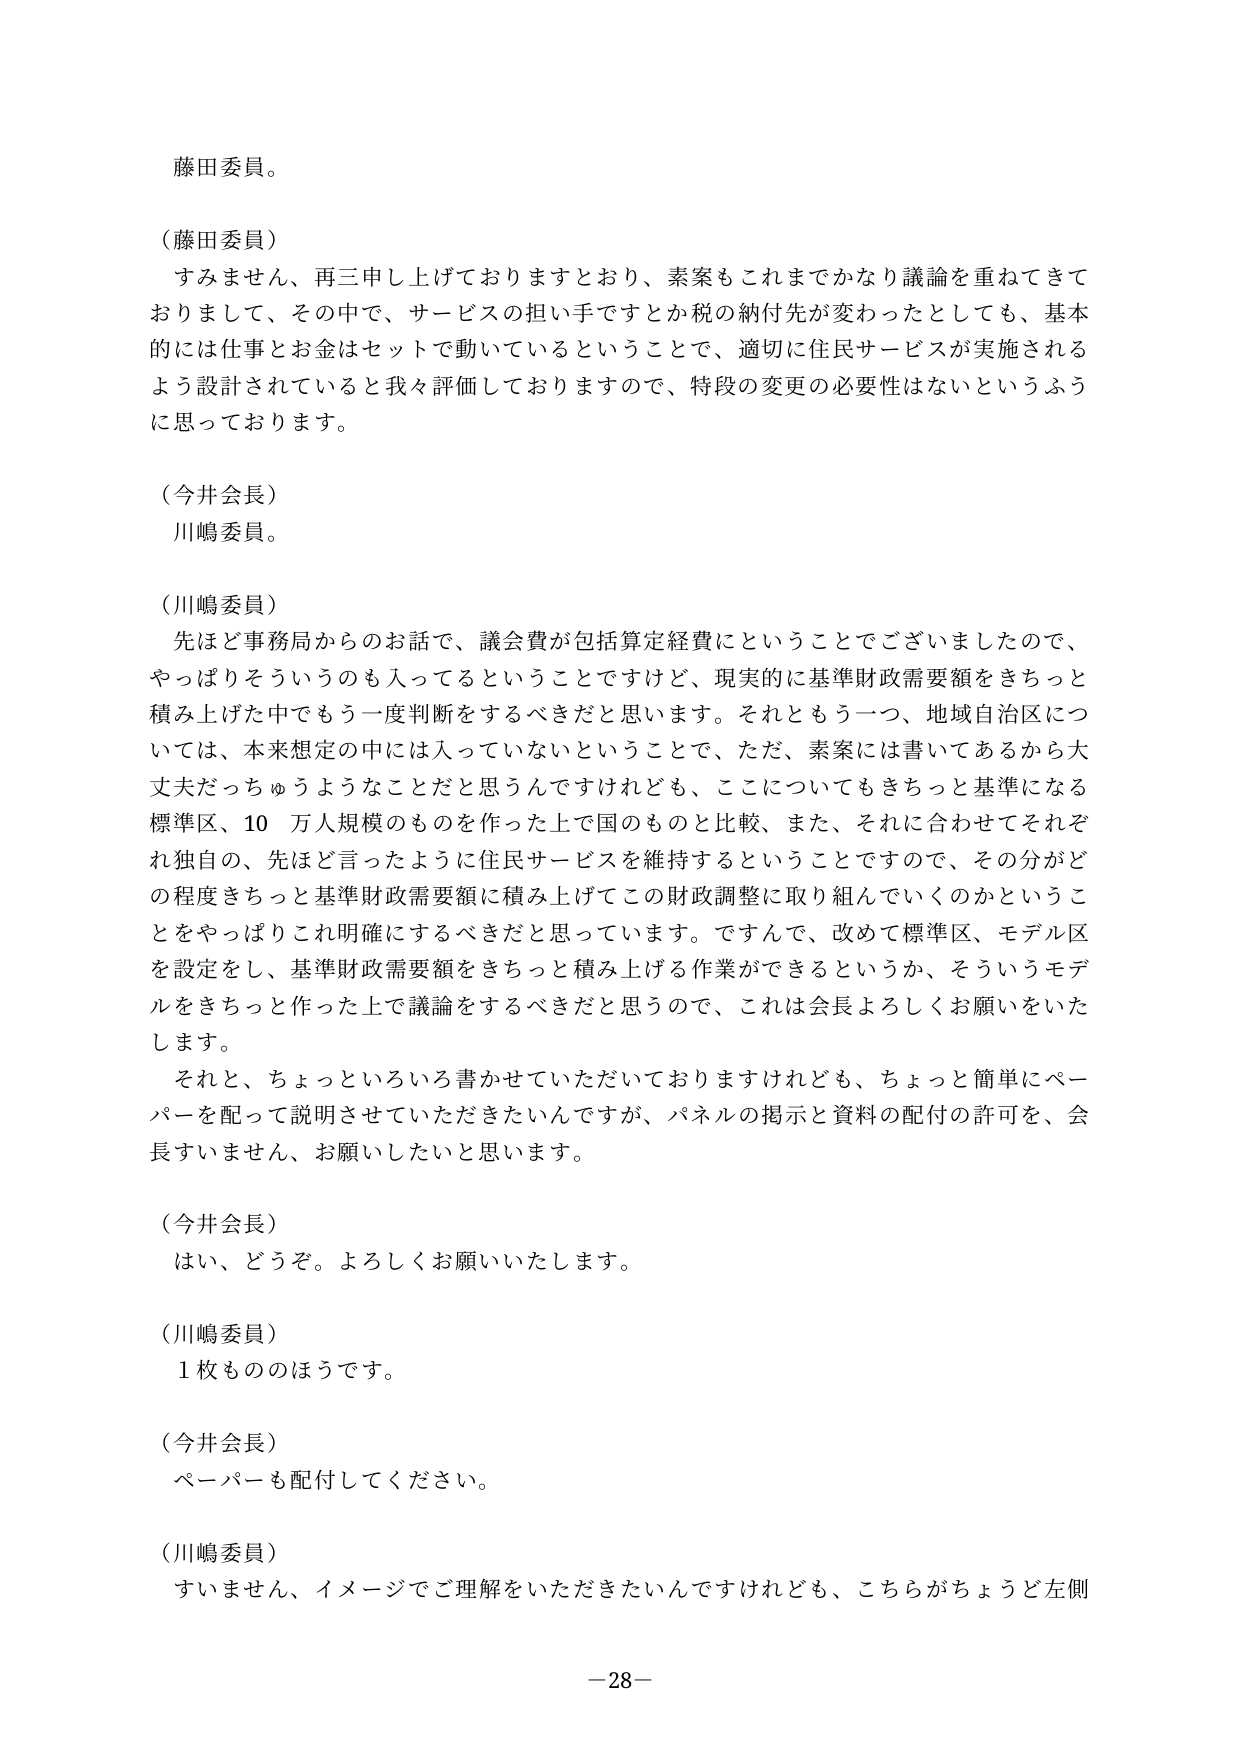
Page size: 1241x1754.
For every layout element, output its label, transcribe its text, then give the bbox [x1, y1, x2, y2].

text すみません、再三申し上げておりますとおり、素案もこれまでかなり議論を重ねてきておりまして、その中で、サービスの担い手ですとか税の納付先が変わったとしても、基本的には仕事とお金はセットで動いているということで、適切に住民サービスが実施されるよう設計されていると我々評価しておりますので、特段の変更の必要性はないというふうに思っております。 [149, 257, 1091, 439]
text ペーパーも配付してください。 [149, 1460, 1091, 1497]
text それと、ちょっといろいろ書かせていただいておりますけれども、ちょっと簡単にペーパーを配って説明させていただきたいんですが、パネルの掲示と資料の配付の許可を、会長すいません、お願いしたいと思います。 [149, 1059, 1091, 1169]
text （今井会長） [149, 1424, 1091, 1460]
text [149, 1570, 1091, 1606]
text （川嶋委員） [149, 1314, 1091, 1351]
text （藤田委員） [149, 221, 1091, 257]
text １枚もののほうです。 [149, 1351, 1091, 1387]
text （川嶋委員） [149, 1533, 1091, 1570]
text （今井会長） [149, 476, 1091, 512]
text 川嶋委員。 [149, 512, 1091, 549]
text 藤田委員。 [149, 148, 1091, 184]
text はい、どうぞ。よろしくお願いいたします。 [149, 1242, 1091, 1278]
text （川嶋委員） [149, 585, 1091, 622]
text 先ほど事務局からのお話で、議会費が包括算定経費にということでございましたので、やっぱりそういうのも入ってるということですけど、現実的に基準財政需要額をきちっと積み上げた中でもう一度判断をするべきだと思います。それともう一つ、地域自治区については、本来想定の中には入っていないということで、ただ、素案には書いてあるから大丈夫だっちゅうようなことだと思うんですけれども、ここについてもきちっと基準になる標準区、10万人規模のものを作った上で国のものと比較、また、それに合わせてそれぞれ独自の、先ほど言ったように住民サービスを維持するということですので、その分がどの程度きちっと基準財政需要額に積み上げてこの財政調整に取り組んでいくのかということをやっぱりこれ明確にするべきだと思っています。ですんで、改めて標準区、モデル区を設定をし、基準財政需要額をきちっと積み上げる作業ができるというか、そういうモデルをきちっと作った上で議論をするべきだと思うので、これは会長よろしくお願いをいたします。 [149, 622, 1091, 1059]
text （今井会長） [149, 1205, 1091, 1242]
